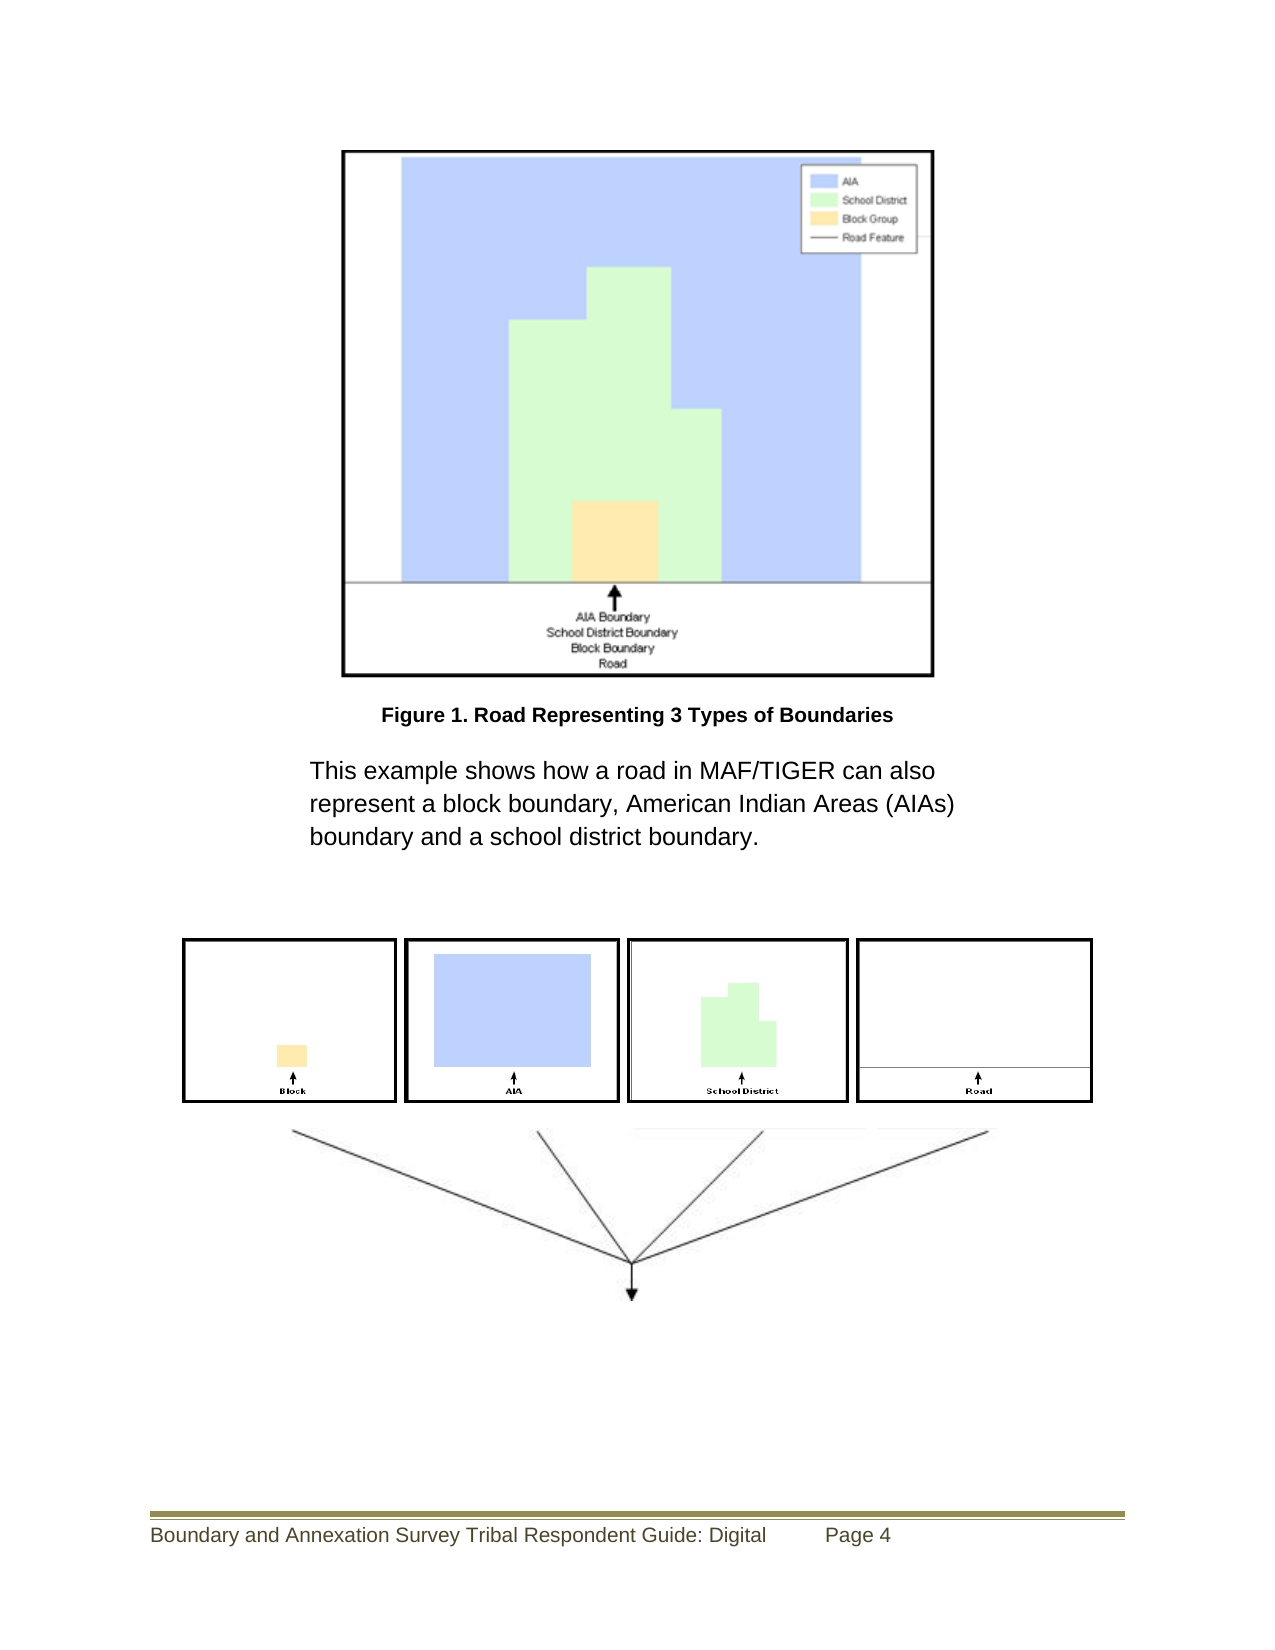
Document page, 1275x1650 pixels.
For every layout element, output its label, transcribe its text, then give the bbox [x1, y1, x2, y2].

picture [340, 150, 935, 679]
text This example shows how a road in MAF/TIGER can also represent a block boundary, American Indian Areas (AIAs) boundary and a school district boundary. [309, 756, 994, 851]
picture [859, 941, 1090, 1100]
picture [185, 941, 394, 1100]
text Figure 1. Road Representing 3 Types of Boundaries [150, 703, 1125, 727]
picture [630, 941, 846, 1100]
picture [408, 941, 617, 1100]
picture [278, 1128, 997, 1301]
